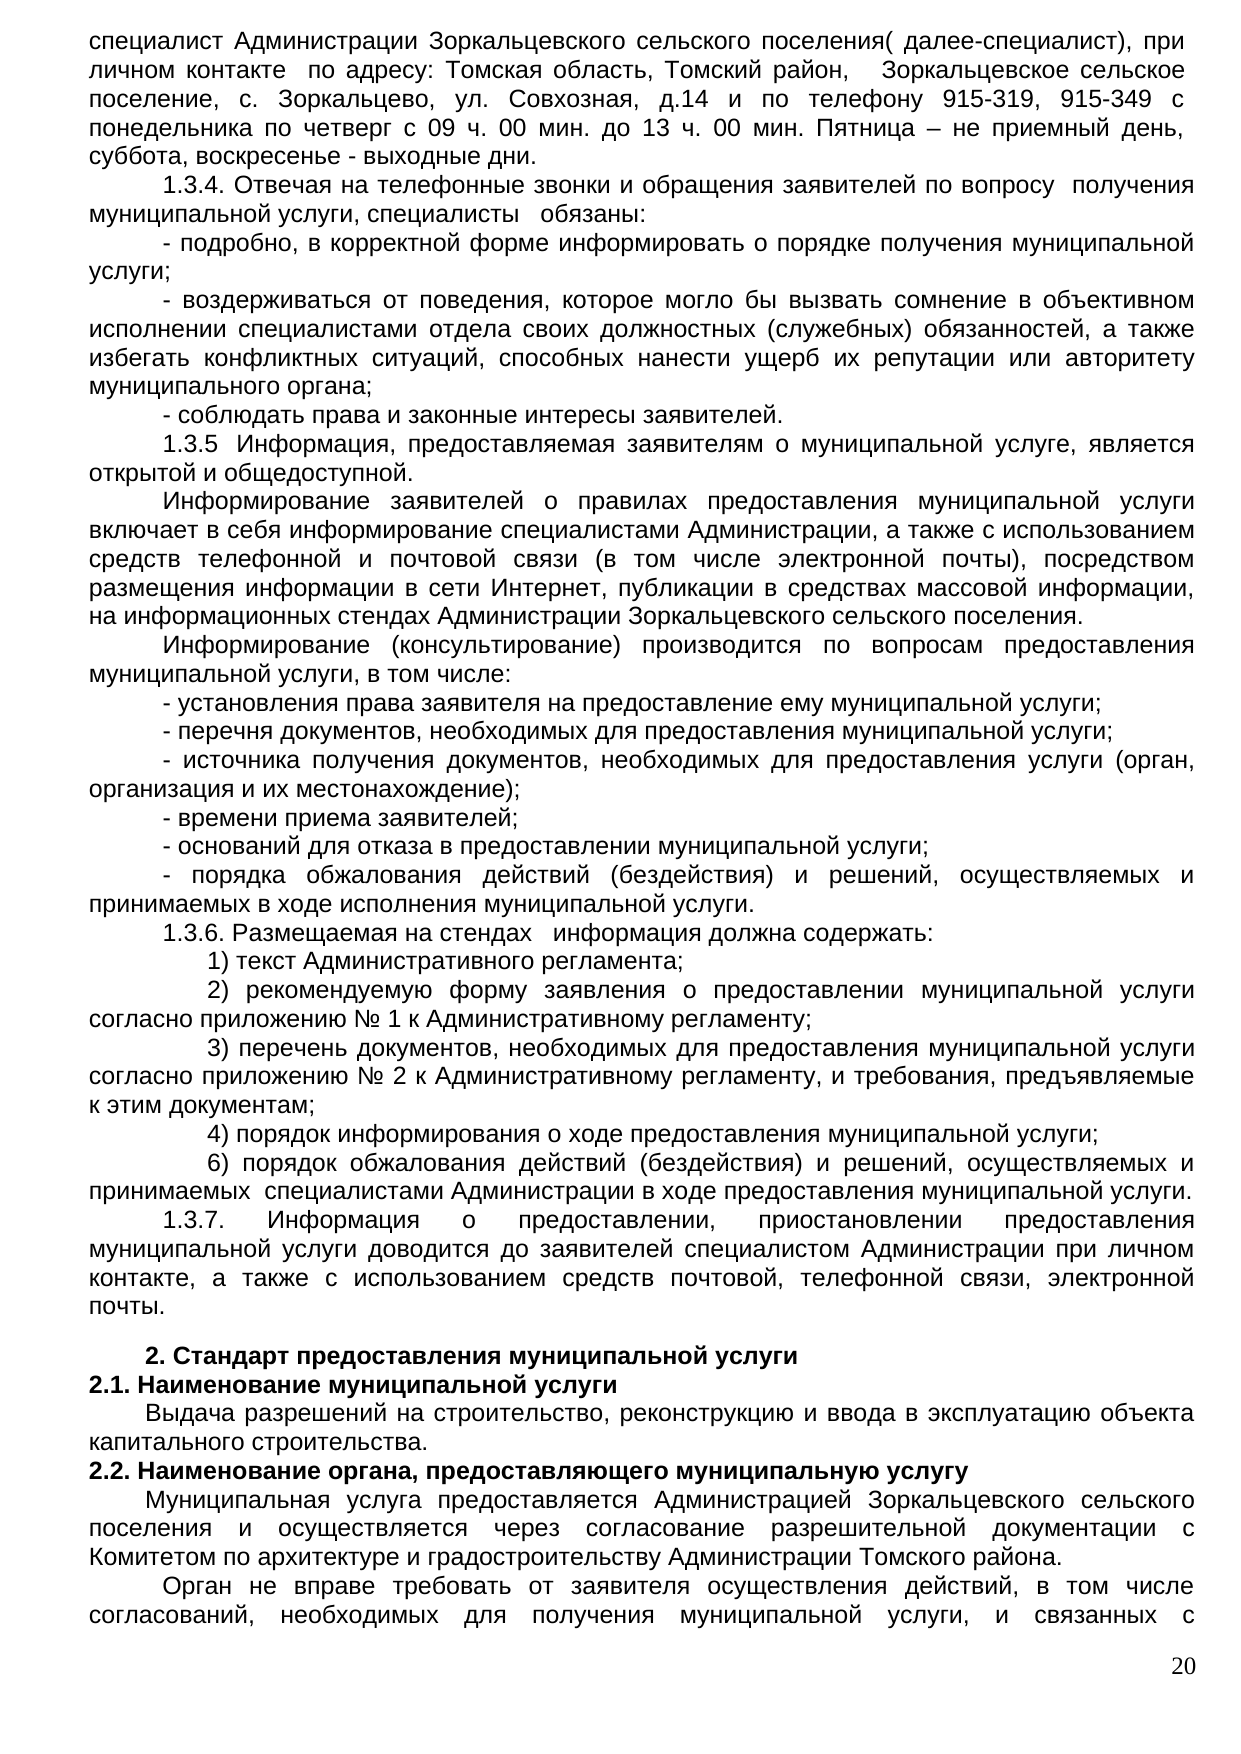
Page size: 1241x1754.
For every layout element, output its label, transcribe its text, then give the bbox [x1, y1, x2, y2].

text - источника получения документов, необходимых для предоставления услуги (орган, организация и их местонахождение); [89, 745, 1196, 803]
text - порядка обжалования действий (бездействия) и решений, осуществляемых и принимаемых в ходе исполнения муниципальной услуги. [89, 860, 1196, 918]
text - воздерживаться от поведения, которое могло бы вызвать сомнение в объективном исполнении специалистами отдела своих должностных (служебных) обязанностей, а также избегать конфликтных ситуаций, способных нанести ущерб их репутации или авторитету муниципального органа; [89, 285, 1196, 400]
text - перечня документов, необходимых для предоставления муниципальной услуги; [89, 716, 1196, 745]
text 2.1. Наименование муниципальной услуги [89, 1370, 1196, 1398]
text 1.3.7. Информация о предоставлении, приостановлении предоставления муниципальной услуги доводится до заявителей специалистом Администрации при личном контакте, а также с использованием средств почтовой, телефонной связи, электронной почты. [89, 1205, 1196, 1320]
text 2. Стандарт предоставления муниципальной услуги [89, 1341, 1196, 1370]
text 3) перечень документов, необходимых для предоставления муниципальной услуги согласно приложению № 2 к Административному регламенту, и требования, предъявляемые к этим документам; [89, 1033, 1196, 1119]
text 1.3.4. Отвечая на телефонные звонки и обращения заявителей по вопросу получения муниципальной услуги, специалисты обязаны: [89, 170, 1196, 228]
text 6) порядок обжалования действий (бездействия) и решений, осуществляемых и принимаемых специалистами Администрации в ходе предоставления муниципальной услуги. [89, 1148, 1196, 1205]
text 1) текст Административного регламента; [89, 946, 1196, 975]
text - подробно, в корректной форме информировать о порядке получения муниципальной услуги; [89, 228, 1196, 285]
text Информирование (консультирование) производится по вопросам предоставления муниципальной услуги, в том числе: [89, 630, 1196, 688]
text Информирование заявителей о правилах предоставления муниципальной услуги включает в себя информирование специалистами Администрации, а также с использованием средств телефонной и почтовой связи (в том числе электронной почты), посредством размещения информации в сети Интернет, публикации в средствах массовой информации, на информационных стендах Администрации Зоркальцевского сельского поселения. [89, 486, 1196, 630]
text 2.2. Наименование органа, предоставляющего муниципальную услугу [89, 1456, 1196, 1485]
text - оснований для отказа в предоставлении муниципальной услуги; [89, 831, 1196, 860]
text Муниципальная услуга предоставляется Администрацией Зоркальцевского сельского поселения и осуществляется через согласование разрешительной документации с Комитетом по архитектуре и градостроительству Администрации Томского района. [89, 1485, 1196, 1571]
text Выдача разрешений на строительство, реконструкцию и ввода в эксплуатацию объекта капитального строительства. [89, 1398, 1196, 1456]
text - установления права заявителя на предоставление ему муниципальной услуги; [89, 688, 1196, 716]
text 1.3.6. Размещаемая на стендах информация должна содержать: [89, 918, 1196, 946]
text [89, 1571, 1196, 1628]
text 4) порядок информирования о ходе предоставления муниципальной услуги; [89, 1119, 1196, 1148]
text 2) рекомендуемую форму заявления о предоставлении муниципальной услуги согласно приложению № 1 к Административному регламенту; [89, 975, 1196, 1033]
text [89, 26, 1186, 170]
text - соблюдать права и законные интересы заявителей. [89, 400, 1196, 429]
text 1.3.5 Информация, предоставляемая заявителям о муниципальной услуге, является открытой и общедоступной. [89, 429, 1196, 486]
text - времени приема заявителей; [89, 803, 1196, 831]
